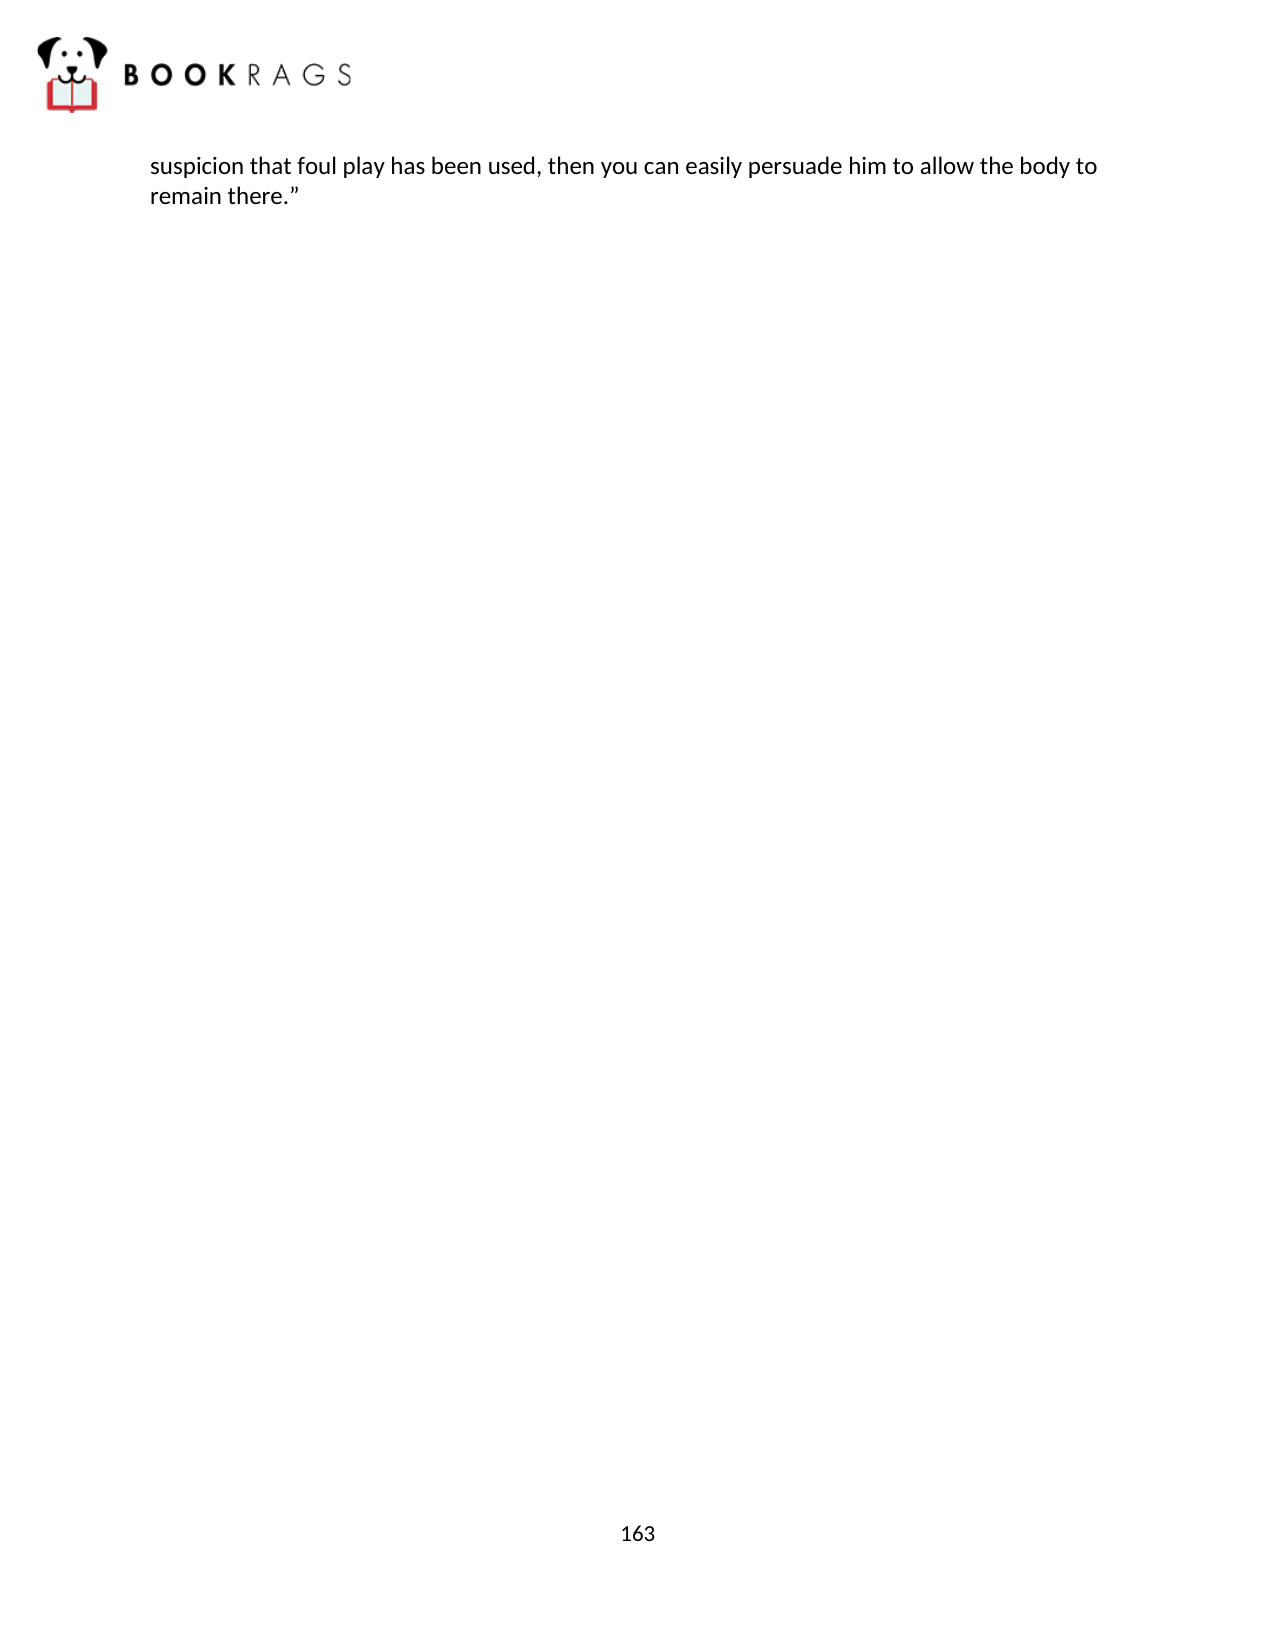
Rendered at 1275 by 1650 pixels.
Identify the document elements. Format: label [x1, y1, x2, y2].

picture [37, 37, 351, 113]
text [150, 150, 1125, 211]
